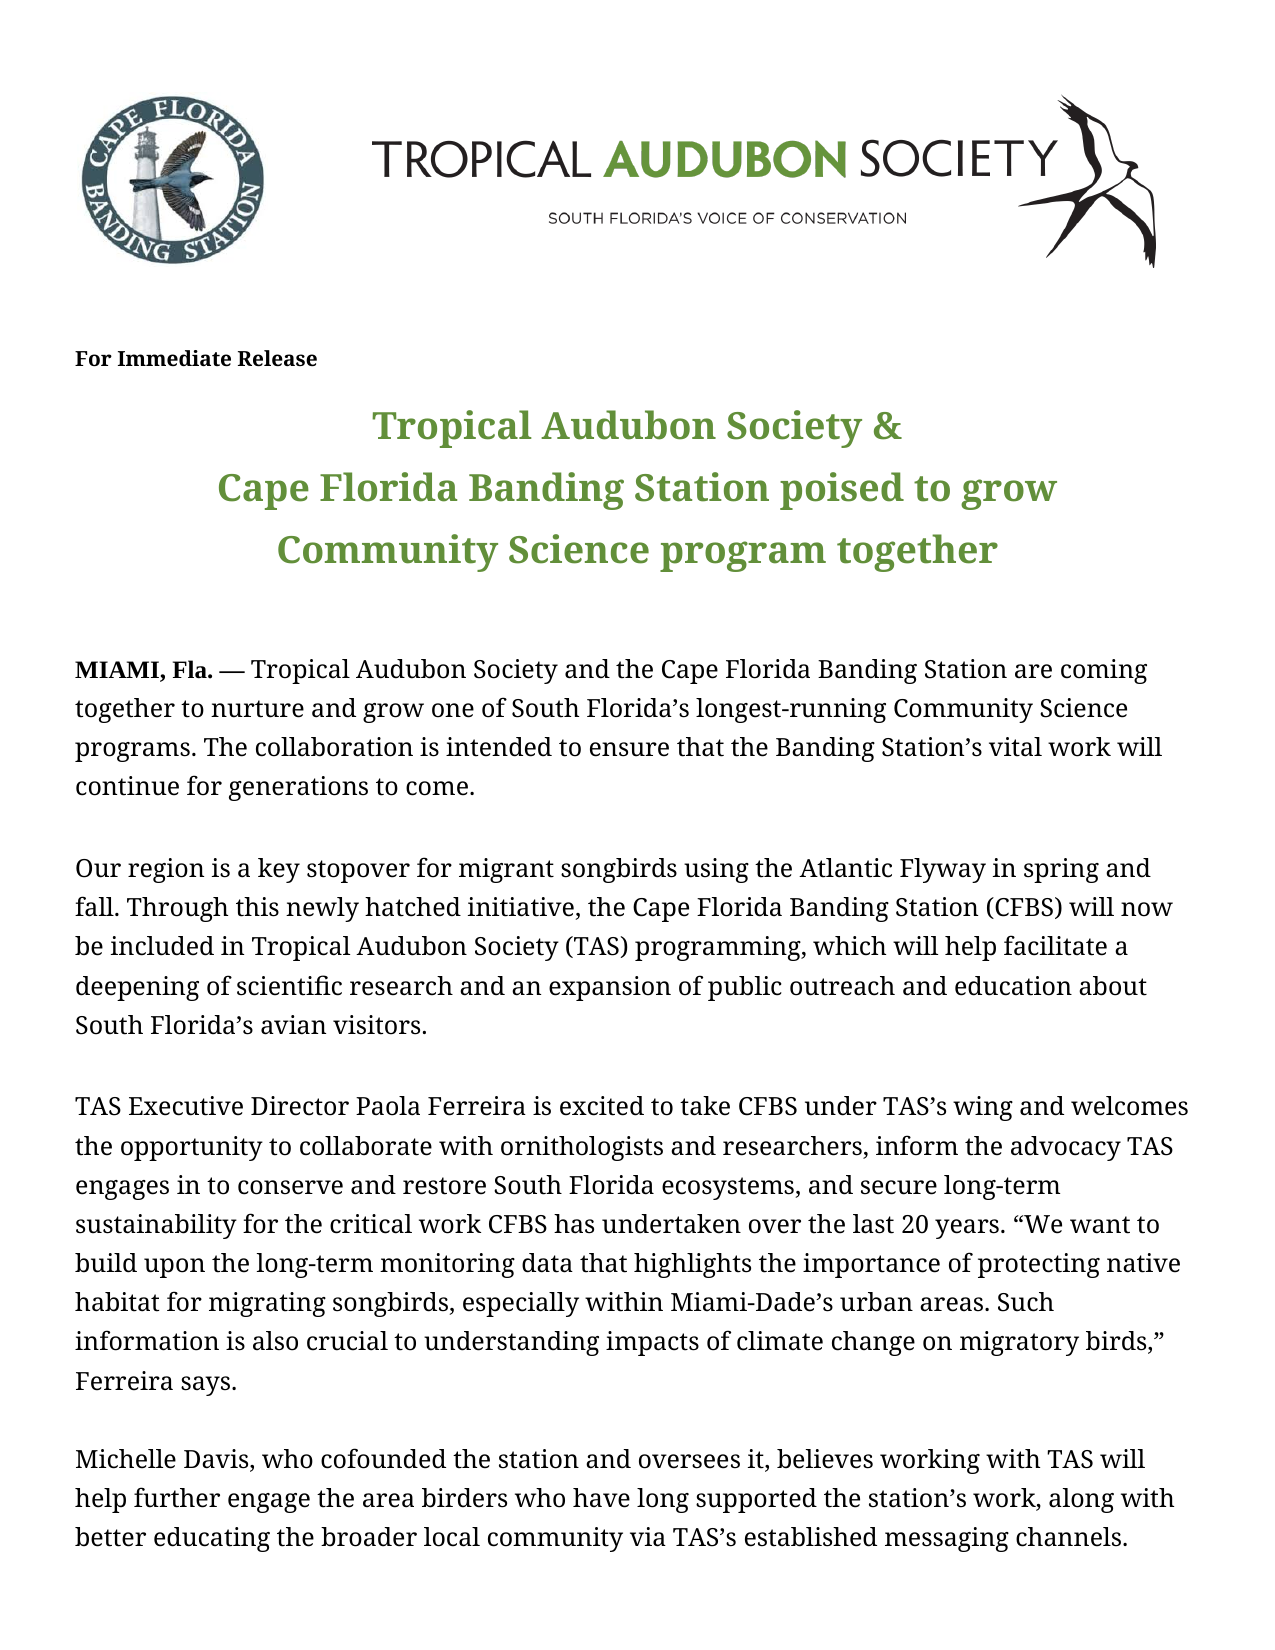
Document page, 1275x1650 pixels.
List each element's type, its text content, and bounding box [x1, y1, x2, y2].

text Cape Florida Banding Station poised to grow [75, 461, 1199, 512]
picture [77, 92, 268, 267]
text Tropical Audubon Society & [75, 399, 1199, 451]
subtitle For Immediate Release [75, 344, 1200, 372]
picture [372, 94, 1156, 268]
text TAS Executive Director Paola Ferreira is excited to take CFBS under TAS’s wing and welcomes the opportunity to collaborate with ornithologists and researchers, inform the advocacy TAS engages in to conserve and restore South Florida ecosystems, and secure long-term sustainability for the critical work CFBS has undertaken over the last 20 years. “We want to build upon the long-term monitoring data that highlights the importance of protecting native habitat for migrating songbirds, especially within Miami-Dade’s urban areas. Such information is also crucial to understanding impacts of climate change on migratory birds,” Ferreira says. [75, 1089, 1199, 1397]
text Michelle Davis, who cofounded the station and oversees it, believes working with TAS will help further engage the area birders who have long supported the station’s work, along with better educating the broader local community via TAS’s established messaging channels. [75, 1441, 1200, 1554]
text Community Science program together [75, 523, 1199, 574]
text MIAMI, Fla. — Tropical Audubon Society and the Cape Florida Banding Station are coming together to nurture and grow one of South Florida’s longest-running Community Science programs. The collaboration is intended to ensure that the Banding Station’s vital work will continue for generations to come. [75, 651, 1199, 803]
text Our region is a key stopover for migrant songbirds using the Atlantic Flyway in spring and fall. Through this newly hatched initiative, the Cape Florida Banding Station (CFBS) will now be included in Tropical Audubon Society (TAS) programming, which will help facilitate a deepening of scientific research and an expansion of public outreach and education about South Florida’s avian visitors. [75, 851, 1199, 1041]
